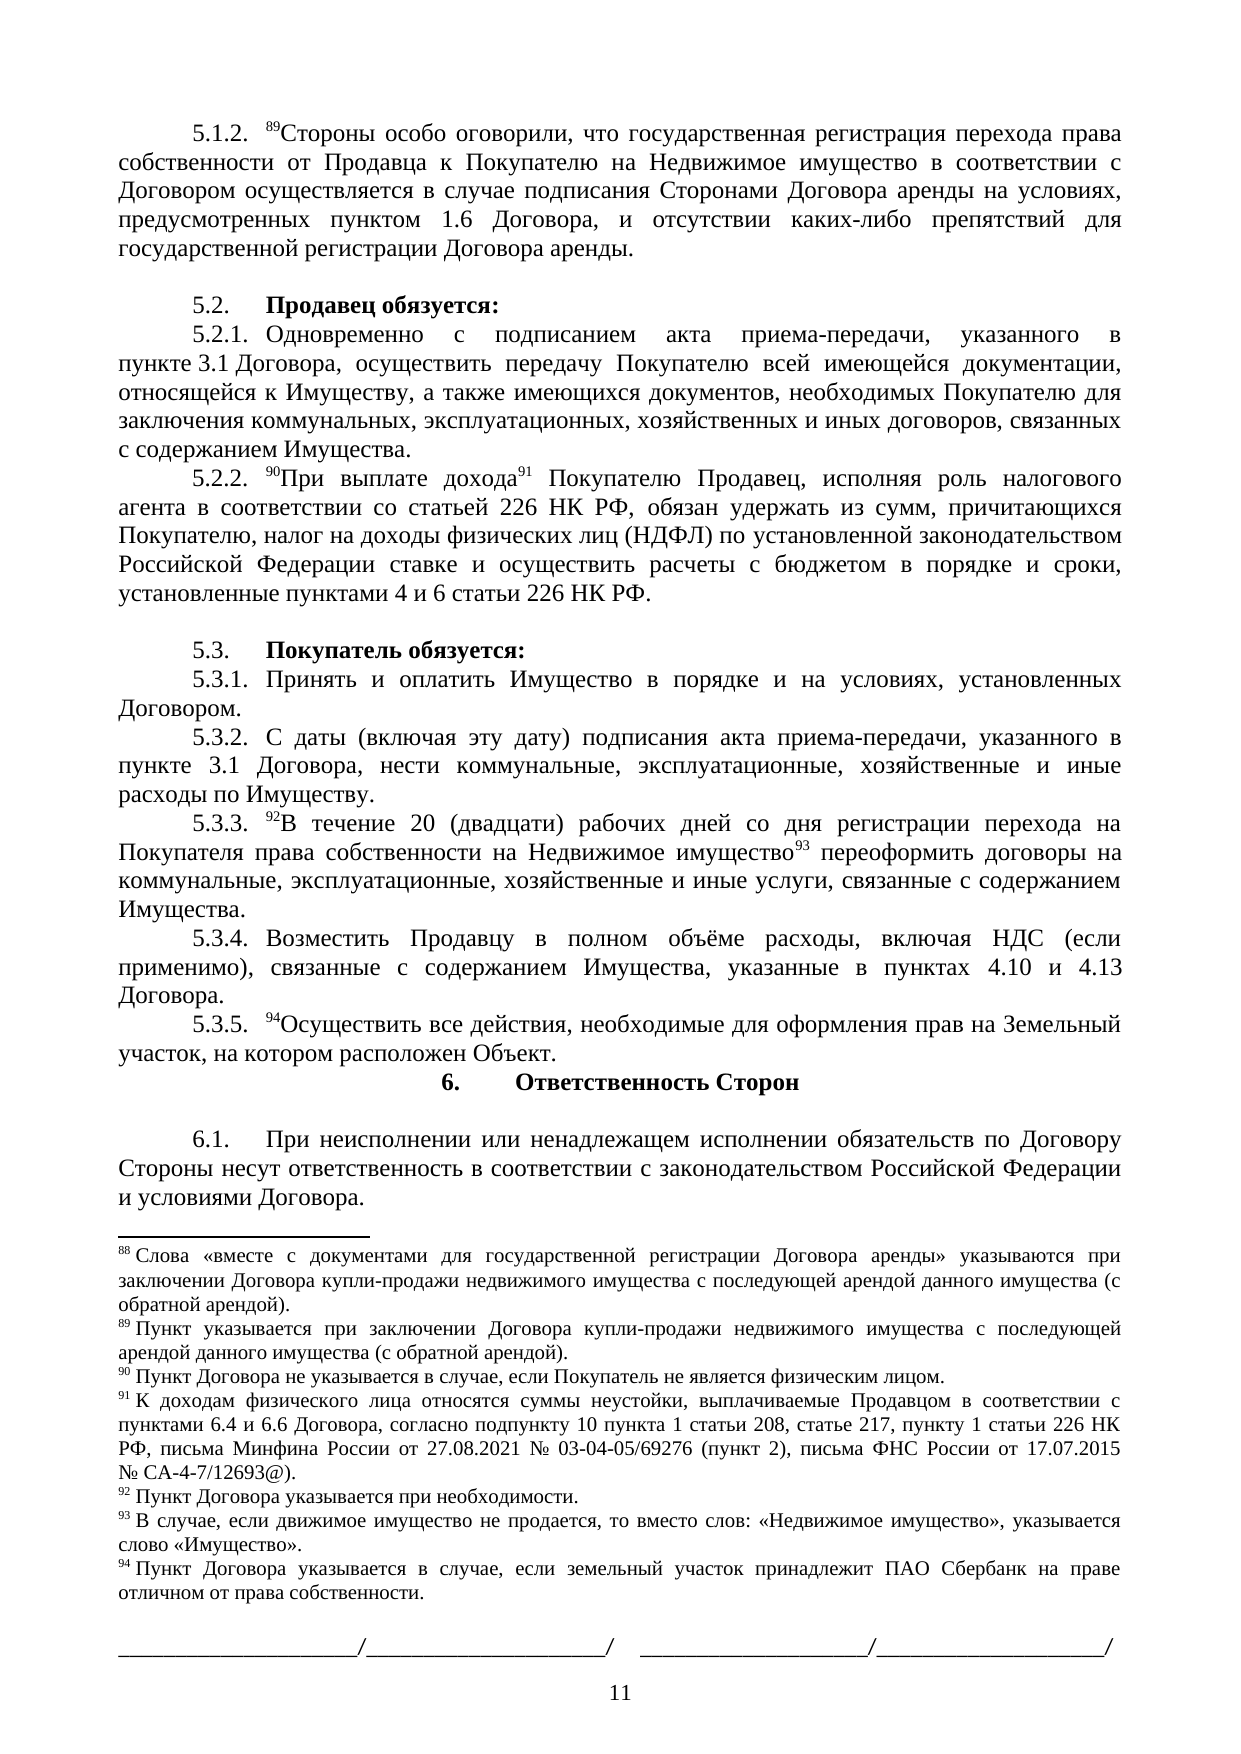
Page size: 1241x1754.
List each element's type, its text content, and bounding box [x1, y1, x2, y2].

list Возместить Продавцу в полном объёме расходы, включая НДС (если применимо), связанные с содержанием Имущества, указанные в пунктах 4.10 и 4.13 Договора. [118, 923, 1122, 1009]
list Принять и оплатить Имущество в порядке и на условиях, установленных Договором. [118, 664, 1122, 722]
list При неисполнении или ненадлежащем исполнении обязательств по Договору Стороны несут ответственность в соответствии с законодательством Российской Федерации и условиями Договора. [118, 1124, 1122, 1211]
list Стороны особо оговорили, что государственная регистрация перехода права собственности от Продавца к Покупателю на Недвижимое имущество в соответствии с Договором осуществляется в случае подписания Сторонами Договора аренды на условиях, предусмотренных пунктом 1.6 Договора, и отсутствии каких-либо препятствий для государственной регистрации Договора аренды. [118, 118, 1122, 262]
list При выплате дохода Покупателю Продавец, исполняя роль налогового агента в соответствии со статьей 226 НК РФ, обязан удержать из сумм, причитающихся Покупателю, налог на доходы физических лиц (НДФЛ) по установленной законодательством Российской Федерации ставке и осуществить расчеты с бюджетом в порядке и сроки, установленные пунктами 4 и 6 статьи 226 НК РФ. [118, 463, 1122, 607]
list Покупатель обязуется: [118, 636, 1122, 664]
list С даты (включая эту дату) подписания акта приема-передачи, указанного в пункте 3.1 Договора, нести коммунальные, эксплуатационные, хозяйственные и иные расходы по Имуществу. [118, 722, 1122, 808]
list Ответственность Сторон [118, 1067, 1122, 1096]
list В течение 20 (двадцати) рабочих дней со дня регистрации перехода на Покупателя права собственности на Недвижимое имущество переоформить договоры на коммунальные, эксплуатационные, хозяйственные и иные услуги, связанные с содержанием Имущества. [118, 808, 1122, 923]
list Продавец обязуется: [118, 291, 1122, 319]
list Осуществить все действия, необходимые для оформления прав на Земельный участок, на котором расположен Объект. [118, 1009, 1122, 1067]
list Одновременно с подписанием акта приема-передачи, указанного в пункте 3.1 Договора, осуществить передачу Покупателю всей имеющейся документации, относящейся к Имуществу, а также имеющихся документов, необходимых Покупателю для заключения коммунальных, эксплуатационных, хозяйственных и иных договоров, связанных с содержанием Имущества. [118, 319, 1122, 463]
